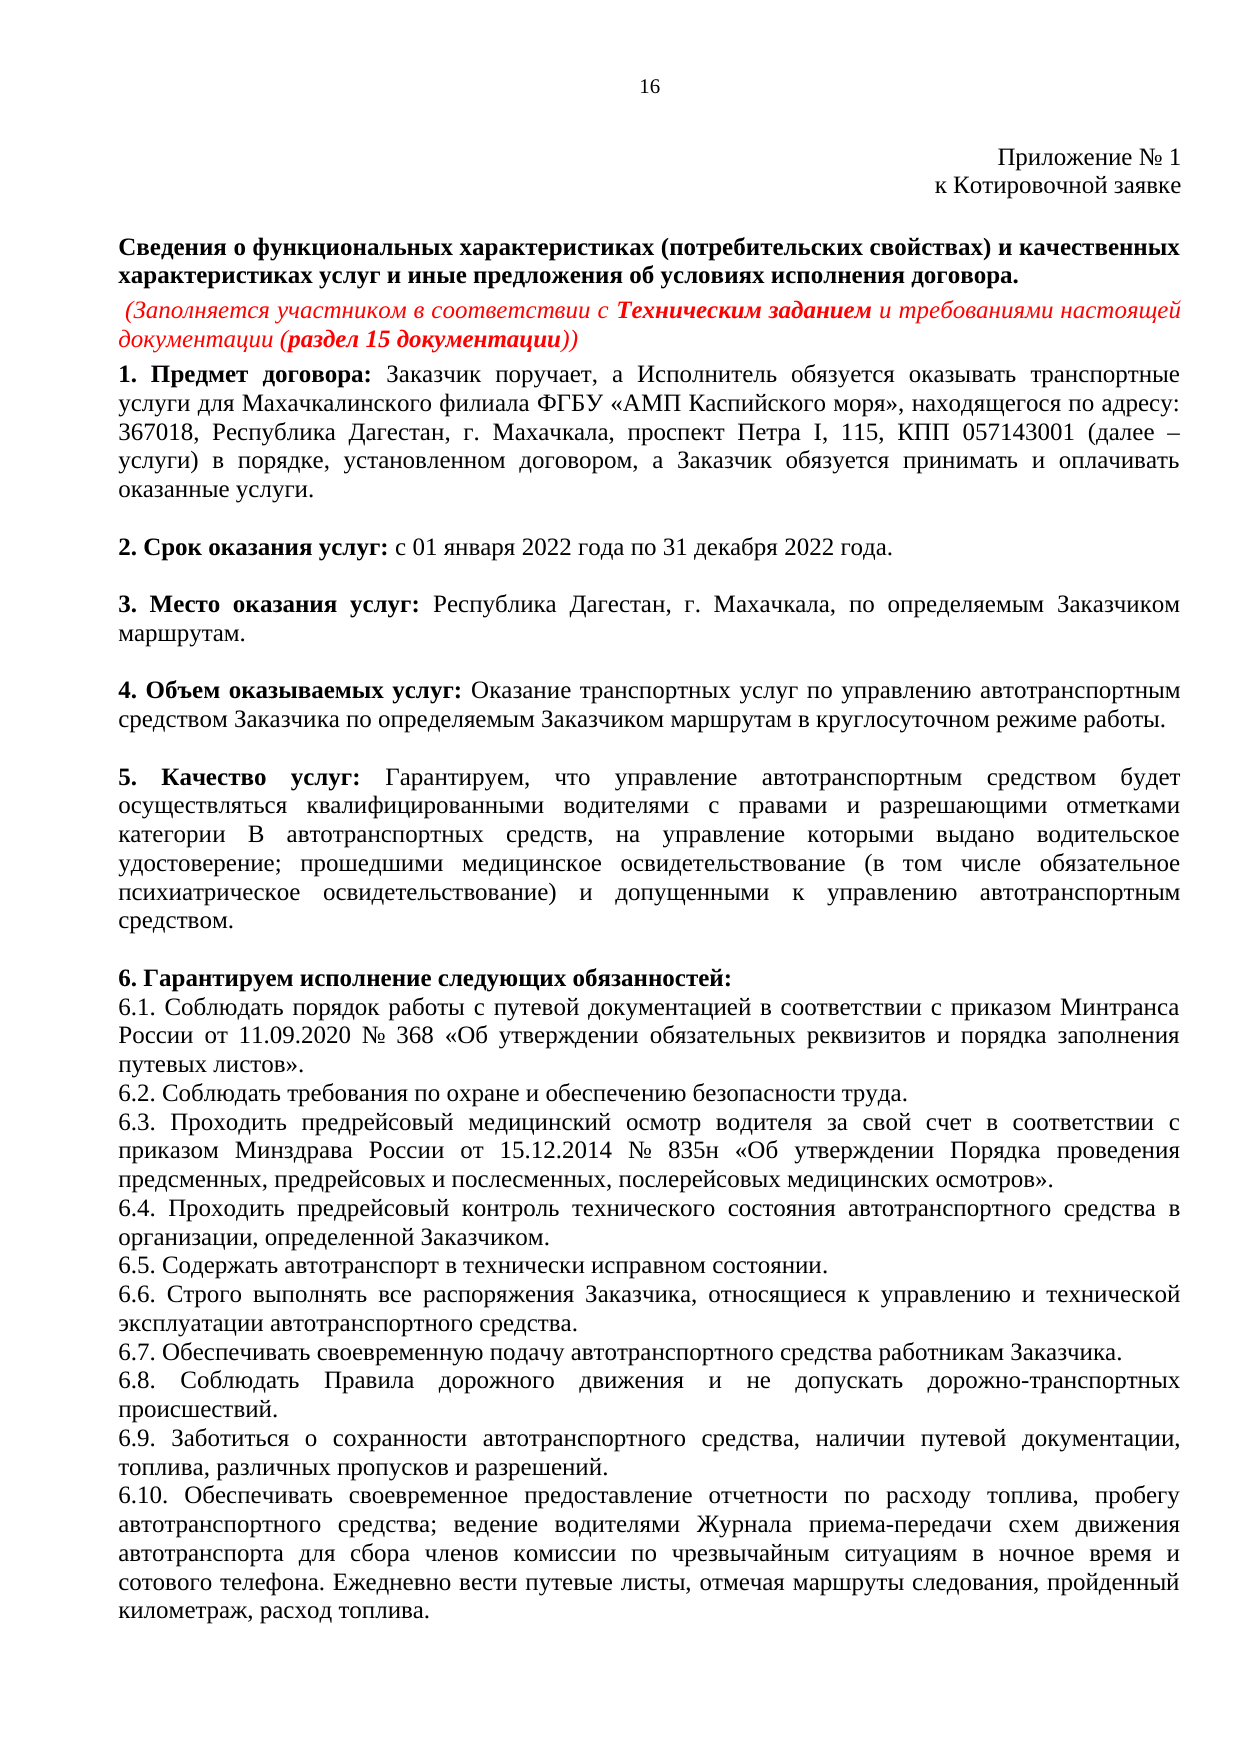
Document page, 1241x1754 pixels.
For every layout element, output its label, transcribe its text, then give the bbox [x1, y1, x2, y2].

text 2. Срок оказания услуг: с 01 января 2022 года по 31 декабря 2022 года. [118, 532, 1181, 560]
text 6.7. Обеспечивать своевременную подачу автотранспортного средства работникам Заказчика. [118, 1337, 1181, 1365]
text 6. Гарантируем исполнение следующих обязанностей: [118, 963, 1181, 992]
text 5. Качество услуг: Гарантируем, что управление автотранспортным средством будет осуществляться квалифицированными водителями с правами и разрешающими отметками категории В автотранспортных средств, на управление которыми выдано водительское удостоверение; прошедшими медицинское освидетельствование (в том числе обязательное психиатрическое освидетельствование) и допущенными к управлению автотранспортным средством. [118, 762, 1181, 934]
text 6.9. Заботиться о сохранности автотранспортного средства, наличии путевой документации, топлива, различных пропусков и разрешений. [118, 1423, 1181, 1480]
text 6.2. Соблюдать требования по охране и обеспечению безопасности труда. [118, 1078, 1181, 1107]
text 6.3. Проходить предрейсовый медицинский осмотр водителя за свой счет в соответствии с приказом Минздрава России от 15.12.2014 № 835н «Об утверждении Порядка проведения предсменных, предрейсовых и послесменных, послерейсовых медицинских осмотров». [118, 1107, 1181, 1193]
text Приложение № 1 [679, 142, 1181, 170]
text 6.10. Обеспечивать своевременное предоставление отчетности по расходу топлива, пробегу автотранспортного средства; ведение водителями Журнала приема-передачи схем движения автотранспорта для сбора членов комиссии по чрезвычайным ситуациям в ночное время и сотового телефона. Ежедневно вести путевые листы, отмечая маршруты следования, пройденный километраж, расход топлива. [118, 1480, 1181, 1624]
text 6.5. Содержать автотранспорт в технически исправном состоянии. [118, 1250, 1181, 1279]
text 1. Предмет договора: Заказчик поручает, а Исполнитель обязуется оказывать транспортные услуги для Махачкалинского филиала ФГБУ «АМП Каспийского моря», находящегося по адресу: 367018, Республика Дагестан, г. Махачкала, проспект Петра I, 115, КПП 057143001 (далее – услуги) в порядке, установленном договором, а Заказчик обязуется принимать и оплачивать оказанные услуги. [118, 359, 1181, 503]
text к Котировочной заявке [679, 170, 1181, 199]
text (Заполняется участником в соответствии с Техническим заданием и требованиями настоящей документации (раздел 15 документации)) [118, 295, 1181, 353]
text 6.6. Строго выполнять все распоряжения Заказчика, относящиеся к управлению и технической эксплуатации автотранспортного средства. [118, 1279, 1181, 1337]
text 6.4. Проходить предрейсовый контроль технического состояния автотранспортного средства в организации, определенной Заказчиком. [118, 1193, 1181, 1250]
text 6.1. Соблюдать порядок работы с путевой документацией в соответствии с приказом Минтранса России от 11.09.2020 № 368 «Об утверждении обязательных реквизитов и порядка заполнения путевых листов». [118, 992, 1181, 1078]
text 3. Место оказания услуг: Республика Дагестан, г. Махачкала, по определяемым Заказчиком маршрутам. [118, 589, 1181, 647]
text Сведения о функциональных характеристиках (потребительских свойствах) и качественных характеристиках услуг и иные предложения об условиях исполнения договора. [118, 232, 1181, 289]
text 6.8. Соблюдать Правила дорожного движения и не допускать дорожно-транспортных происшествий. [118, 1365, 1181, 1423]
text 4. Объем оказываемых услуг: Оказание транспортных услуг по управлению автотранспортным средством Заказчика по определяемым Заказчиком маршрутам в круглосуточном режиме работы. [118, 675, 1181, 733]
